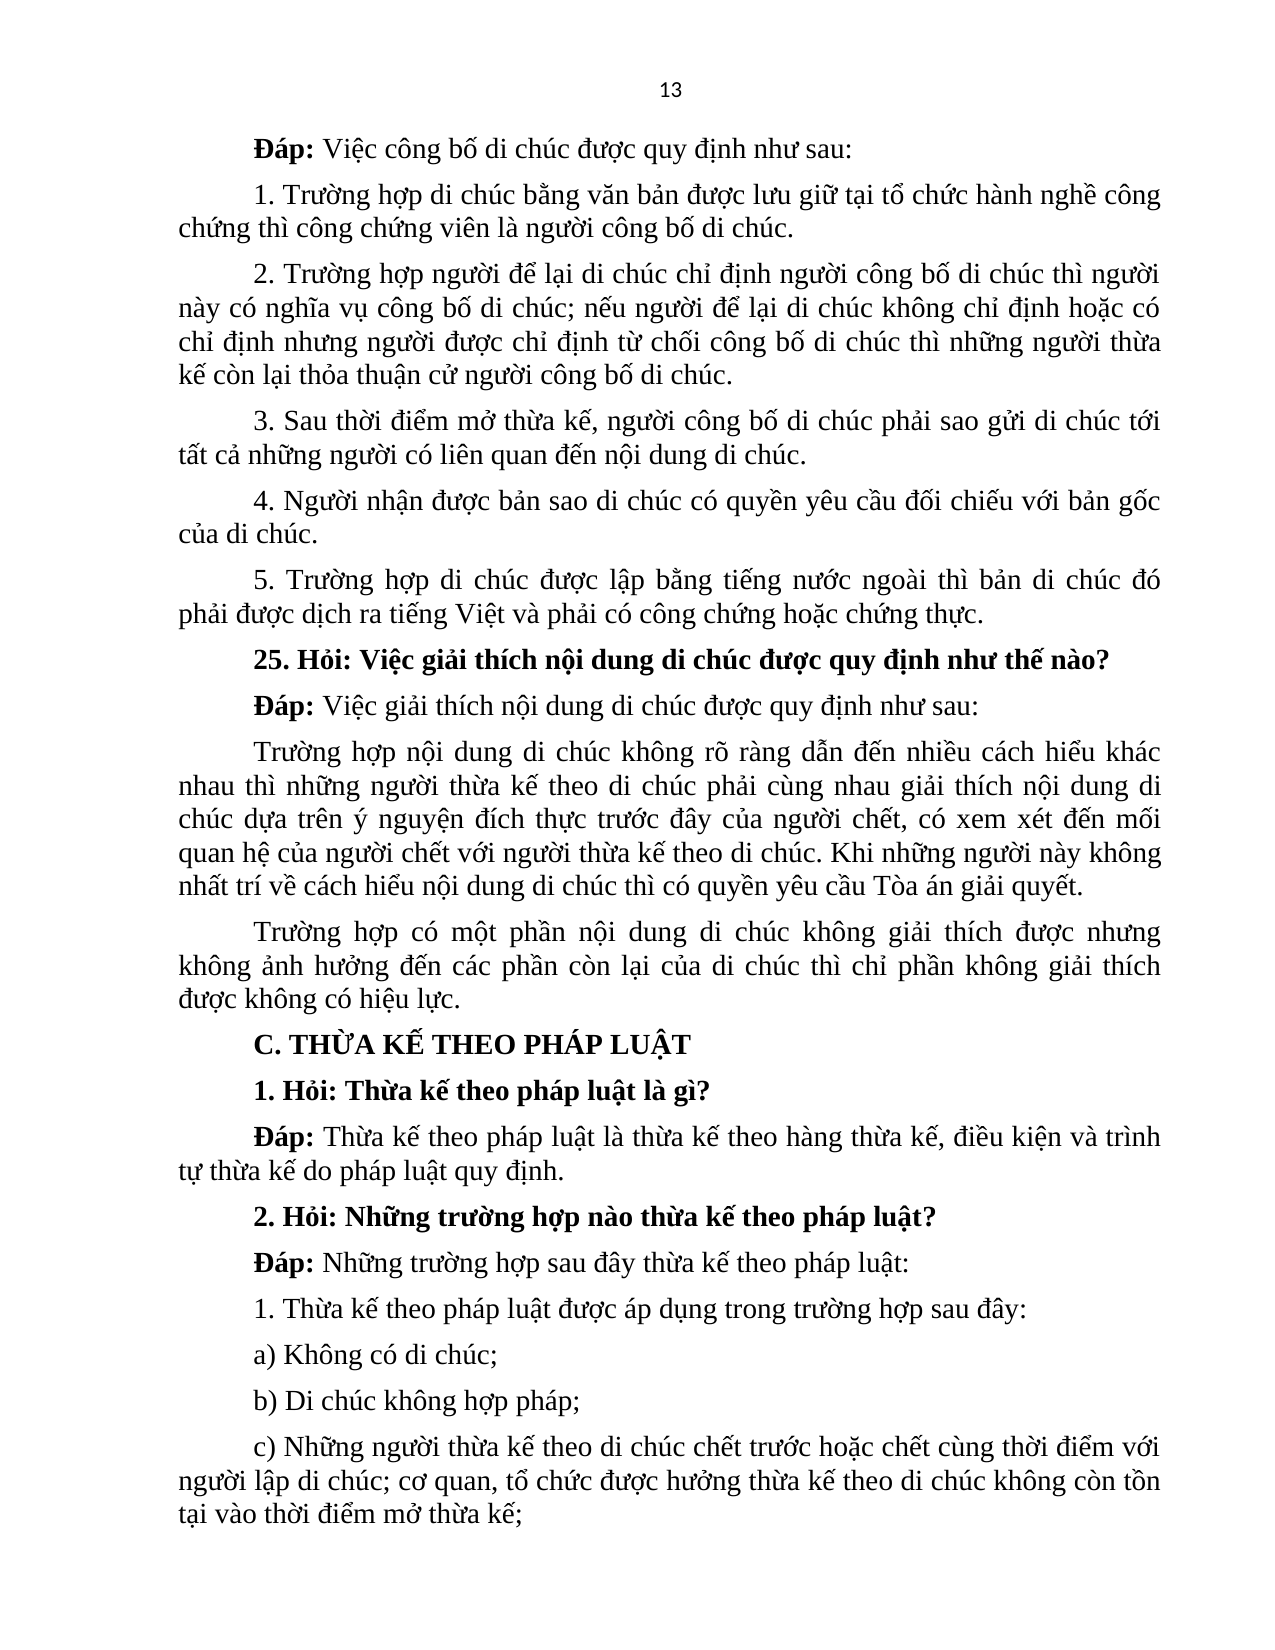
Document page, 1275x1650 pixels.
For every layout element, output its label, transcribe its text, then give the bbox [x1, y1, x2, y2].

text C. THỪA KẾ THEO PHÁP LUẬT [178, 1027, 1162, 1061]
text b) Di chúc không hợp pháp; [178, 1383, 1162, 1417]
text c) Những người thừa kế theo di chúc chết trước hoặc chết cùng thời điểm với người lập di chúc; cơ quan, tổ chức được hưởng thừa kế theo di chúc không còn tồn tại vào thời điểm mở thừa kế; [178, 1429, 1162, 1530]
text Trường hợp có một phần nội dung di chúc không giải thích được nhưng không ảnh hưởng đến các phần còn lại của di chúc thì chỉ phần không giải thích được không có hiệu lực. [178, 914, 1162, 1015]
text 2. Trường hợp người để lại di chúc chỉ định người công bố di chúc thì người này có nghĩa vụ công bố di chúc; nếu người để lại di chúc không chỉ định hoặc có chỉ định nhưng người được chỉ định từ chối công bố di chúc thì những người thừa kế còn lại thỏa thuận cử người công bố di chúc. [178, 257, 1162, 391]
text 5. Trường hợp di chúc được lập bằng tiếng nước ngoài thì bản di chúc đó phải được dịch ra tiếng Việt và phải có công chứng hoặc chứng thực. [178, 562, 1162, 629]
text Đáp: Những trường hợp sau đây thừa kế theo pháp luật: [178, 1245, 1162, 1279]
text 25. Hỏi: Việc giải thích nội dung di chúc được quy định như thế nào? [178, 642, 1162, 676]
text 1. Trường hợp di chúc bằng văn bản được lưu giữ tại tổ chức hành nghề công chứng thì công chứng viên là người công bố di chúc. [178, 177, 1162, 244]
text Đáp: Việc công bố di chúc được quy định như sau: [178, 131, 1162, 164]
text Trường hợp nội dung di chúc không rõ ràng dẫn đến nhiều cách hiểu khác nhau thì những người thừa kế theo di chúc phải cùng nhau giải thích nội dung di chúc dựa trên ý nguyện đích thực trước đây của người chết, có xem xét đến mối quan hệ của người chết với người thừa kế theo di chúc. Khi những người này không nhất trí về cách hiểu nội dung di chúc thì có quyền yêu cầu Tòa án giải quyết. [178, 734, 1162, 902]
text a) Không có di chúc; [178, 1337, 1162, 1371]
text 1. Thừa kế theo pháp luật được áp dụng trong trường hợp sau đây: [178, 1291, 1162, 1325]
text 2. Hỏi: Những trường hợp nào thừa kế theo pháp luật? [178, 1199, 1162, 1233]
text Đáp: Thừa kế theo pháp luật là thừa kế theo hàng thừa kế, điều kiện và trình tự thừa kế do pháp luật quy định. [178, 1119, 1162, 1187]
text 3. Sau thời điểm mở thừa kế, người công bố di chúc phải sao gửi di chúc tới tất cả những người có liên quan đến nội dung di chúc. [178, 403, 1162, 470]
text Đáp: Việc giải thích nội dung di chúc được quy định như sau: [178, 688, 1162, 722]
text 4. Người nhận được bản sao di chúc có quyền yêu cầu đối chiếu với bản gốc của di chúc. [178, 483, 1162, 550]
text 1. Hỏi: Thừa kế theo pháp luật là gì? [178, 1073, 1162, 1107]
